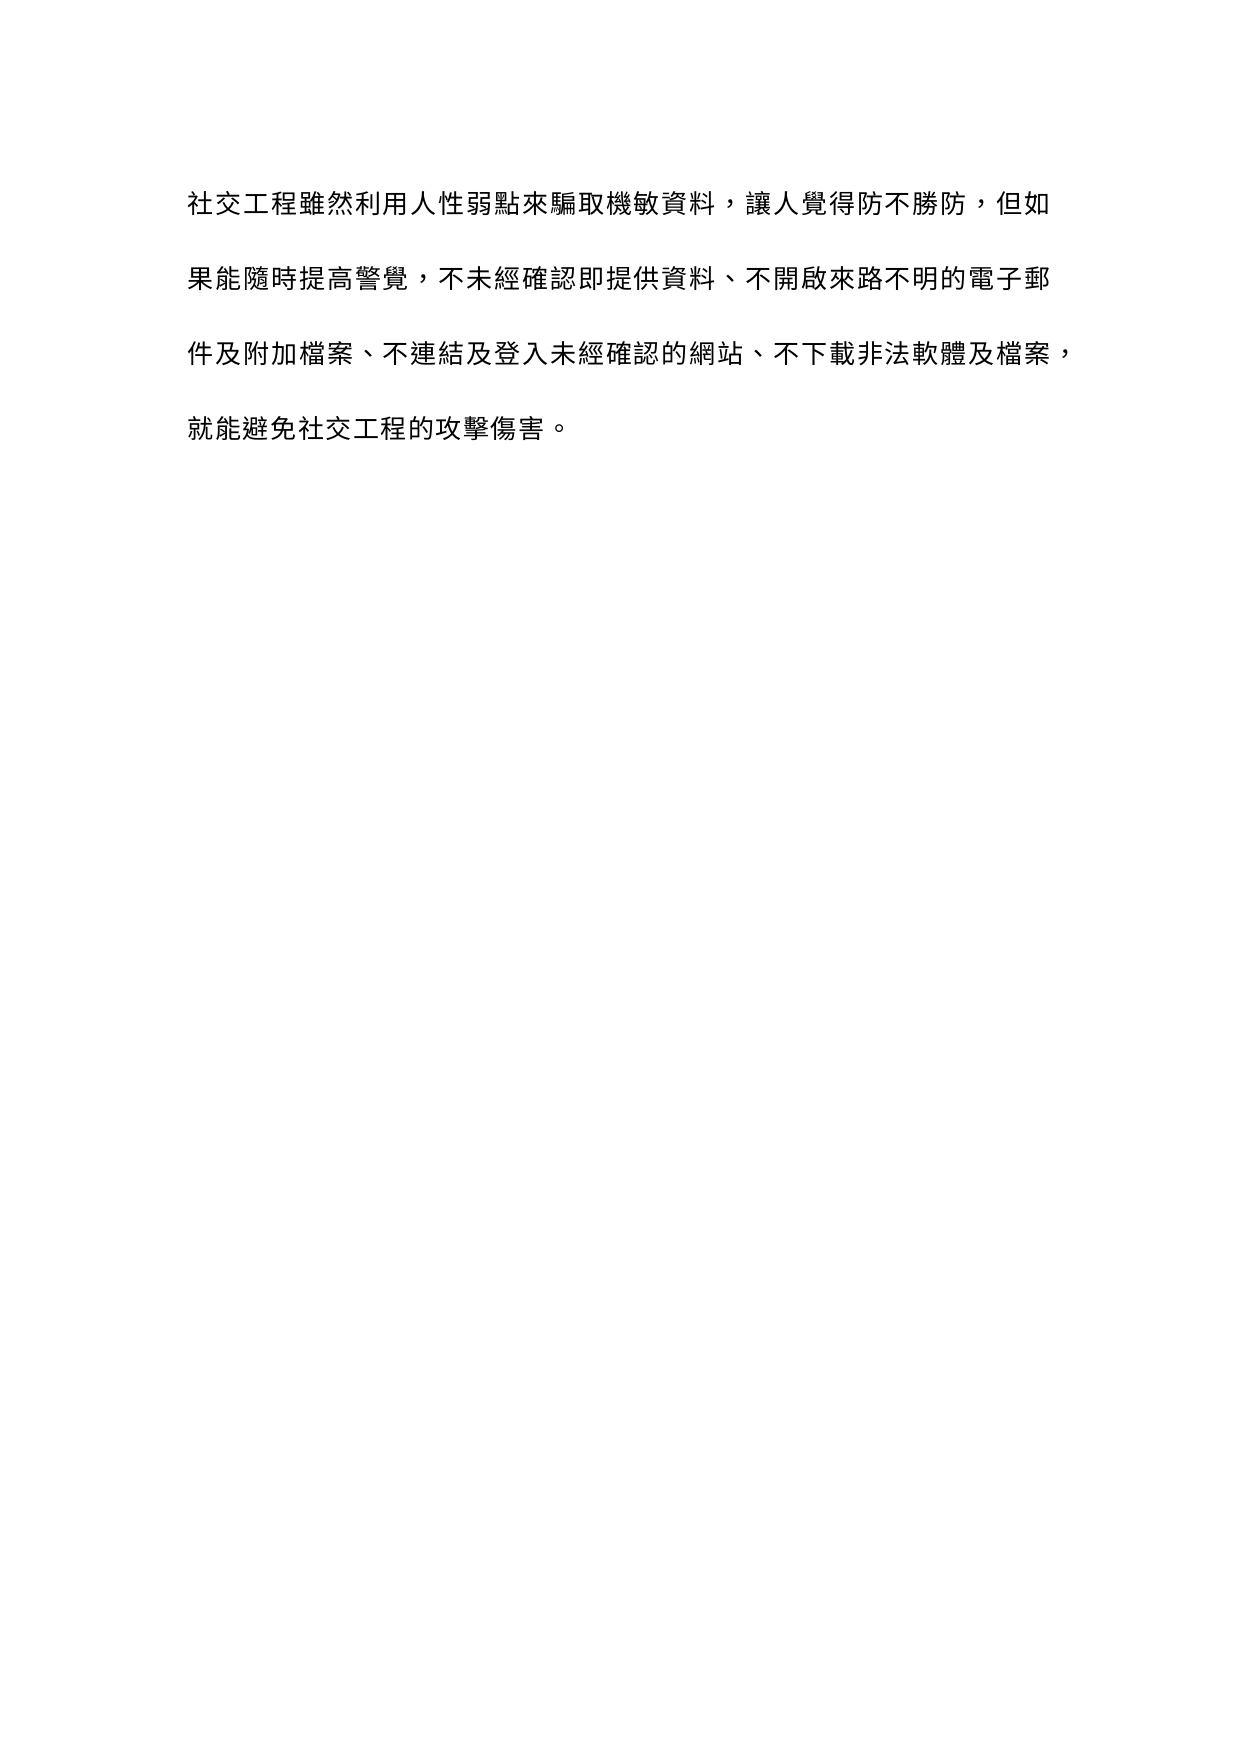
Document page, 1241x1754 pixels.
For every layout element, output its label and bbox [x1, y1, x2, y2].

text [187, 164, 1053, 464]
